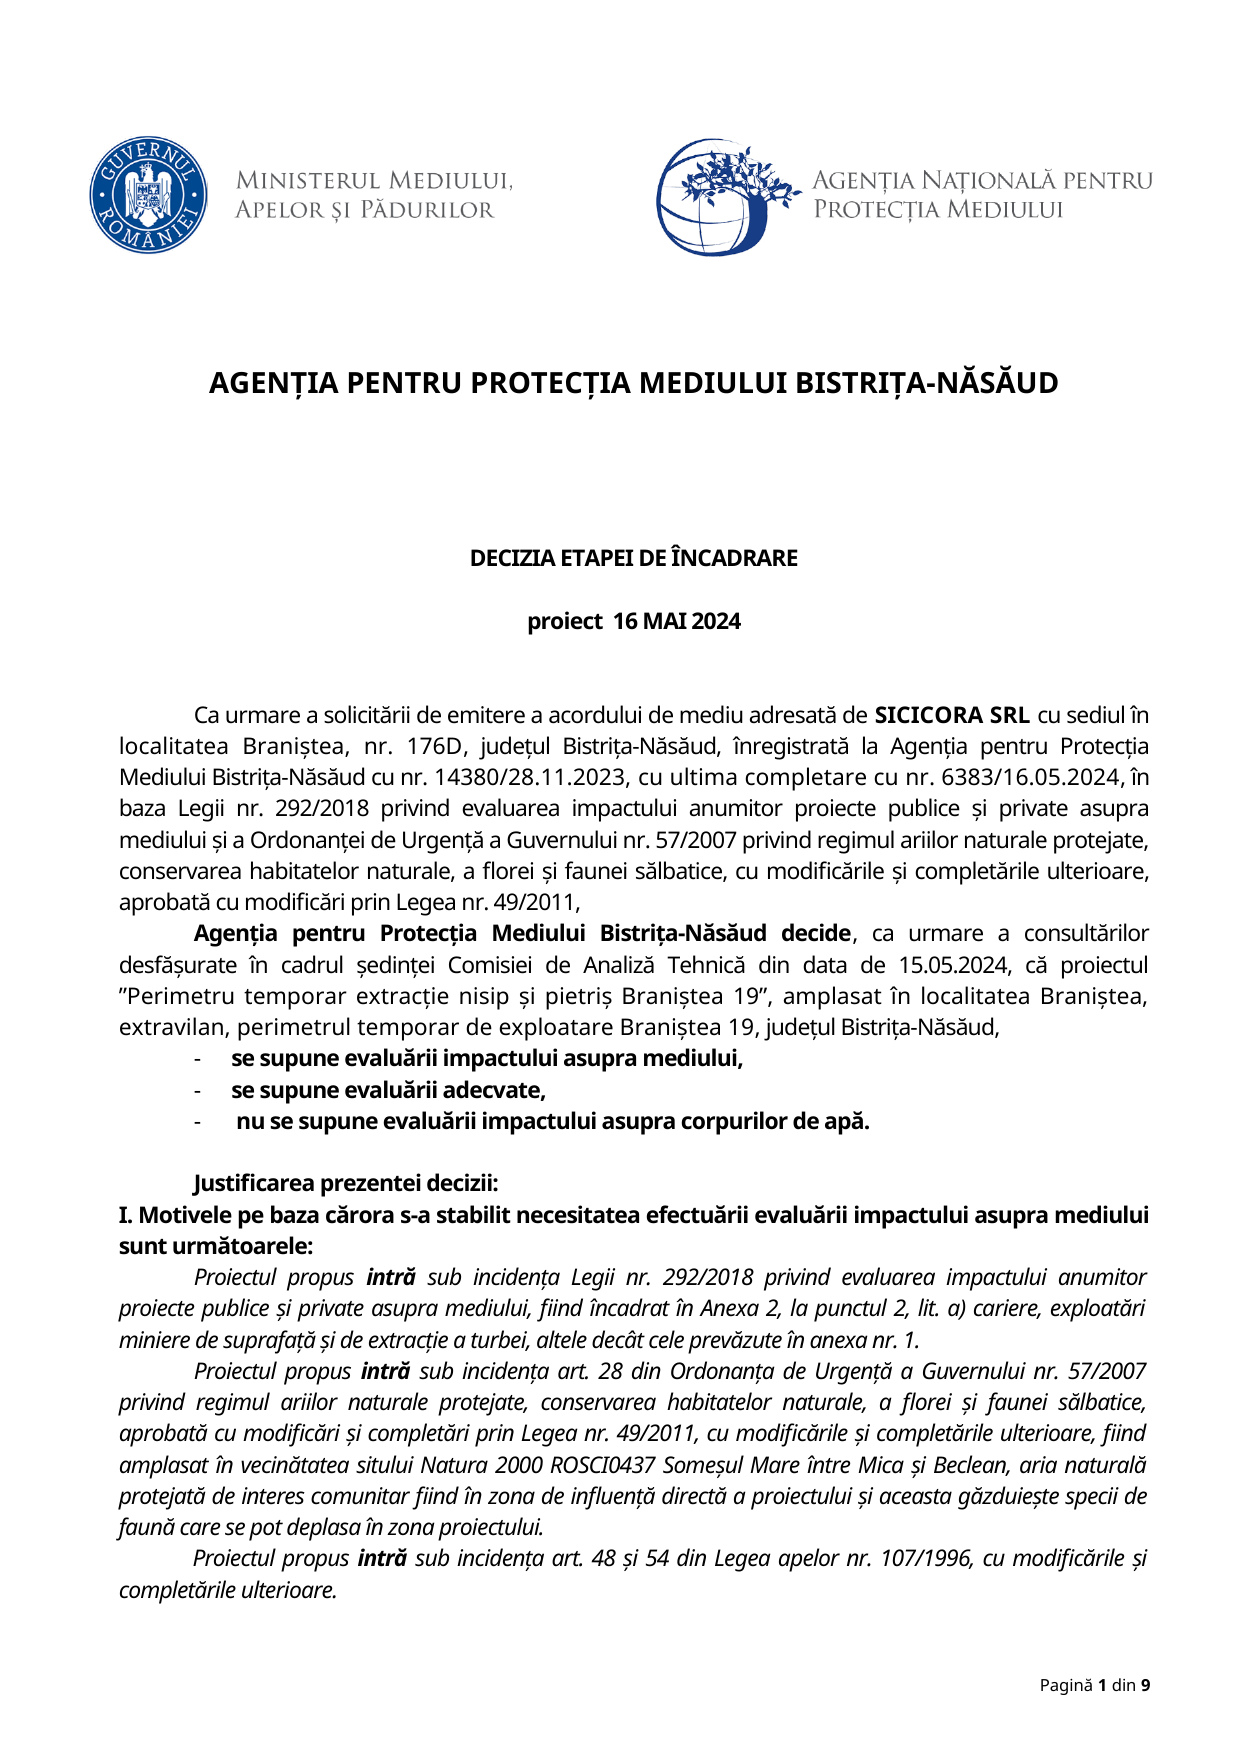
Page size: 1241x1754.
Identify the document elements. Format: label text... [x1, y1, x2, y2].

picture [0, 47, 1241, 343]
text AGENȚIA PENTRU PROTECȚIA MEDIULUI BISTRIȚA-NĂSĂUD [118, 343, 1150, 402]
text I. Motivele pe baza cărora s-a stabilit necesitatea efectuării evaluării impactului asupra mediului sunt următoarele: [118, 1198, 1150, 1261]
text Proiectul propus intră sub incidența art. 28 din Ordonanţa de Urgenţă a Guvernului nr. 57/2007 privind regimul ariilor naturale protejate, conservarea habitatelor naturale, a florei şi faunei sălbatice, aprobată cu modificări și completări prin Legea nr. 49/2011, cu modificările și completările ulterioare, fiind amplasat în vecinătatea sitului Natura 2000 ROSCI0437 Someșul Mare între Mica și Beclean, aria naturală protejată de interes comunitar fiind în zona de influență directă a proiectului și aceasta găzduiește specii de faună care se pot deplasa în zona proiectului. [118, 1355, 1150, 1542]
text DECIZIA ETAPEI DE ÎNCADRARE [118, 542, 1150, 573]
text proiect 16 MAI 2024 [118, 605, 1150, 636]
list se supune evaluării impactului asupra mediului, [193, 1042, 1150, 1073]
text Proiectul propus intră sub incidenţa Legii nr. 292/2018 privind evaluarea impactului anumitor proiecte publice şi private asupra mediului, fiind încadrat în Anexa 2, la punctul 2, lit. a) cariere, exploatări miniere de suprafață și de extracție a turbei, altele decât cele prevăzute în anexa nr. 1. [118, 1261, 1150, 1355]
text Ca urmare a solicitării de emitere a acordului de mediu adresată de SICICORA SRL cu sediul în localitatea Braniștea, nr. 176D, județul Bistriţa-Năsăud, înregistrată la Agenţia pentru Protecţia Mediului Bistriţa-Năsăud cu nr. 14380/28.11.2023, cu ultima completare cu nr. 6383/16.05.2024, în baza Legii nr. 292/2018 privind evaluarea impactului anumitor proiecte publice și private asupra mediului şi a Ordonanţei de Urgenţă a Guvernului nr. 57/2007 privind regimul ariilor naturale protejate, conservarea habitatelor naturale, a florei şi faunei sălbatice, cu modificările şi completările ulterioare, aprobată cu modificări prin Legea nr. 49/2011, [118, 698, 1150, 917]
text Justificarea prezentei decizii: [118, 1167, 1150, 1198]
text Proiectul propus intră sub incidența art. 48 și 54 din Legea apelor nr. 107/1996, cu modificările și completările ulterioare. [118, 1542, 1150, 1605]
list nu se supune evaluării impactului asupra corpurilor de apă. [193, 1105, 1150, 1136]
list se supune evaluării adecvate, [193, 1073, 1150, 1105]
text Agenţia pentru Protecţia Mediului Bistriţa-Năsăud decide, ca urmare a consultărilor desfăşurate în cadrul şedinţei Comisiei de Analiză Tehnică din data de 15.05.2024, că proiectul ”Perimetru temporar extracție nisip și pietriș Braniștea 19”, amplasat în localitatea Braniștea, extravilan, perimetrul temporar de exploatare Braniștea 19, județul Bistriţa-Năsăud, [118, 917, 1150, 1042]
